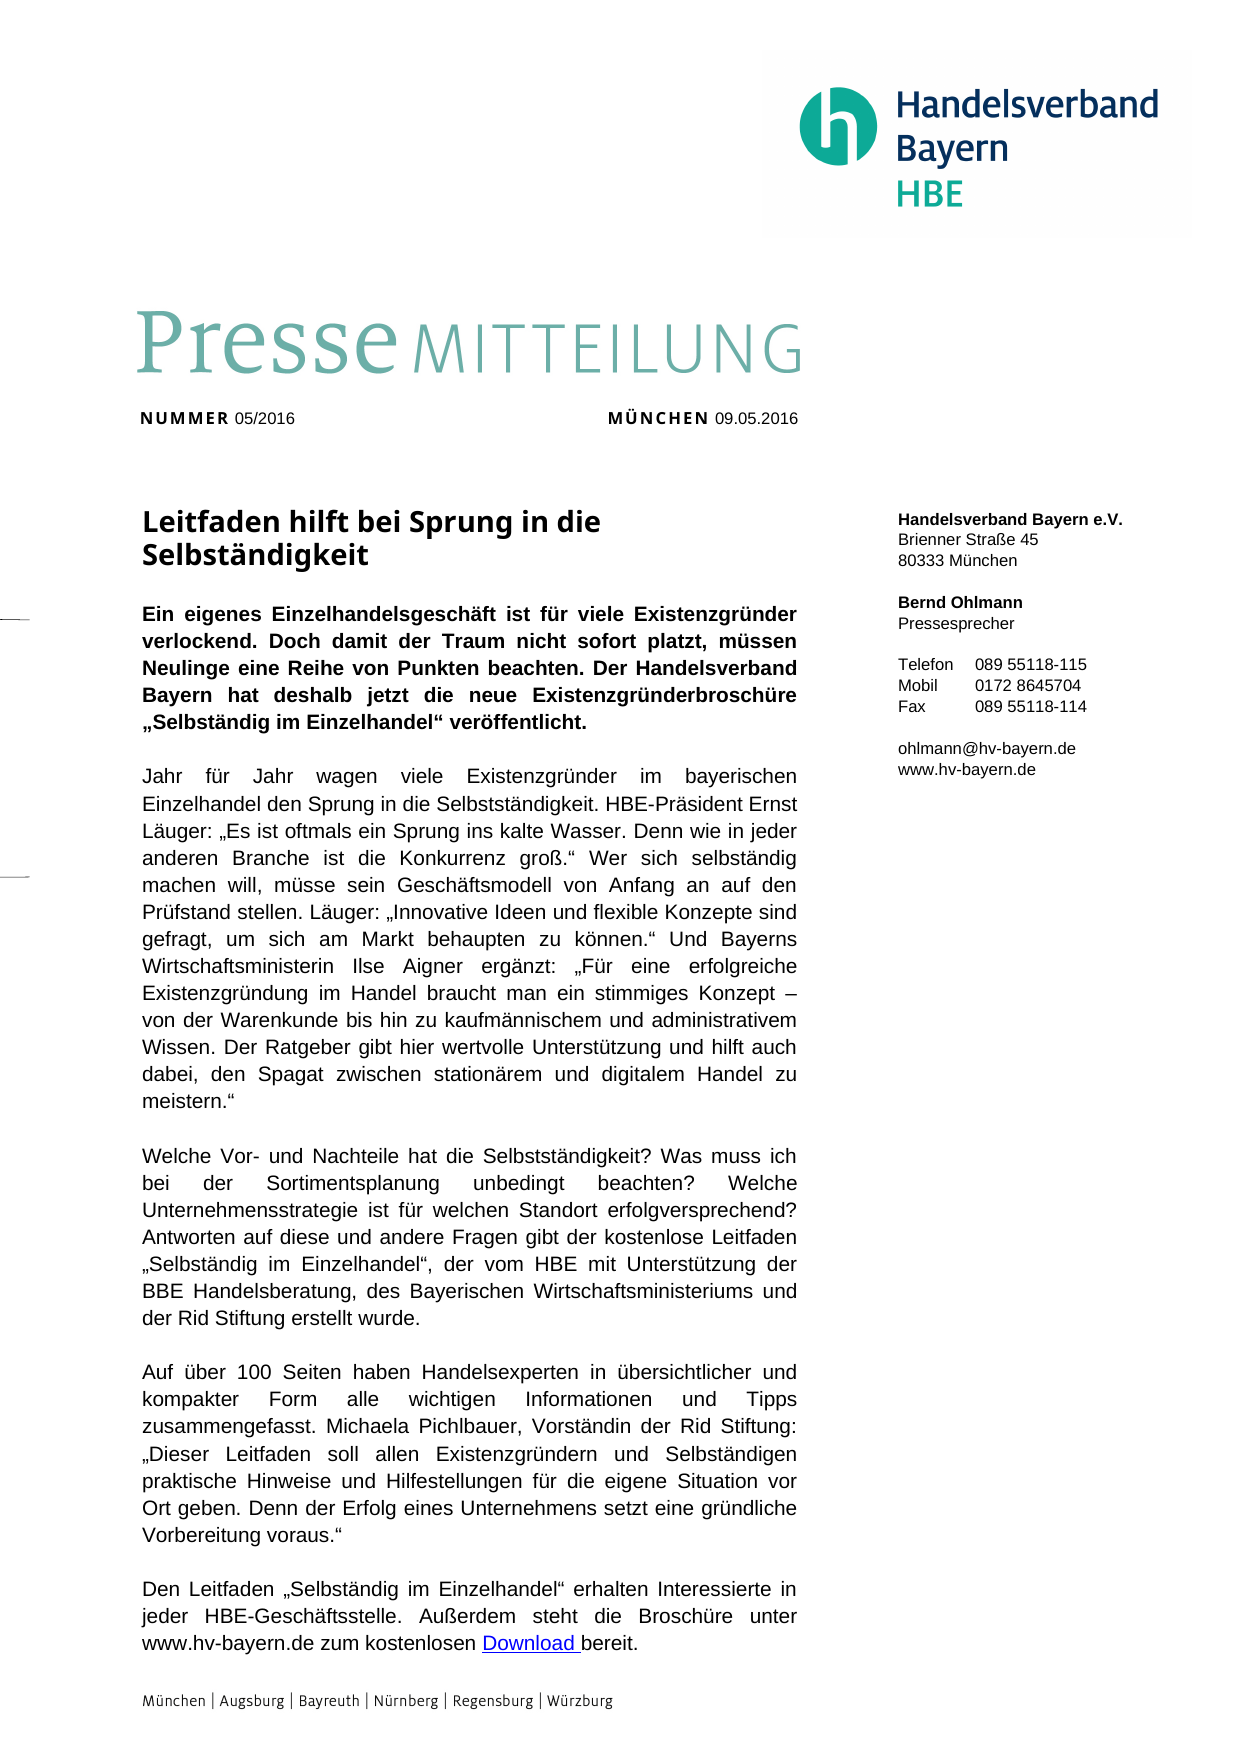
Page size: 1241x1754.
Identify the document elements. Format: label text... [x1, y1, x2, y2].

text Leitfaden hilft bei Sprung in die Selbständigkeit [142, 506, 906, 572]
text Auf über 100 Seiten haben Handelsexperten in übersichtlicher und kompakter Form alle wichtigen Informationen und Tipps zusammengefasst. Michaela Pichlbauer, Vorständin der Rid Stiftung: „Dieser Leitfaden soll allen Existenzgründern und Selbständigen praktische Hinweise und Hilfestellungen für die eigene Situation vor Ort geben. Denn der Erfolg eines Unternehmens setzt eine gründliche Vorbereitung voraus.“ [142, 1358, 906, 1548]
picture [0, 0, 1241, 1754]
text Welche Vor- und Nachteile hat die Selbstständigkeit? Was muss ich bei der Sortimentsplanung unbedingt beachten? Welche Unternehmensstrategie ist für welchen Standort erfolgversprechend? Antworten auf diese und andere Fragen gibt der kostenlose Leitfaden „Selbständig im Einzelhandel“, der vom HBE mit Unterstützung der BBE Handelsberatung, des Bayerischen Wirtschaftsministeriums und der Rid Stiftung erstellt wurde. [142, 1141, 906, 1331]
text Den Leitfaden „Selbständig im Einzelhandel“ erhalten Interessierte in jeder HBE-Geschäftsstelle. Außerdem steht die Broschüre unter www.hv-bayern.de zum kostenlosen Download bereit. [142, 1575, 906, 1656]
text Ein eigenes Einzelhandelsgeschäft ist für viele Existenzgründer verlockend. Doch damit der Traum nicht sofort platzt, müssen Neulinge eine Reihe von Punkten beachten. Der Handelsverband Bayern hat deshalb jetzt die neue Existenzgründerbroschüre „Selbständig im Einzelhandel“ veröffentlicht. [142, 600, 906, 735]
text Jahr für Jahr wagen viele Existenzgründer im bayerischen Einzelhandel den Sprung in die Selbstständigkeit. HBE-Präsident Ernst Läuger: „Es ist oftmals ein Sprung ins kalte Wasser. Denn wie in jeder anderen Branche ist die Konkurrenz groß.“ Wer sich selbständig machen will, müsse sein Geschäftsmodell von Anfang an auf den Prüfstand stellen. Läuger: „Innovative Ideen und flexible Konzepte sind gefragt, um sich am Markt behaupten zu können.“ Und Bayerns Wirtschaftsministerin Ilse Aigner ergänzt: „Für eine erfolgreiche Existenzgründung im Handel braucht man ein stimmiges Konzept – von der Warenkunde bis hin zu kaufmännischem und administrativem Wissen. Der Ratgeber gibt hier wertvolle Unterstützung und hilft auch dabei, den Spagat zwischen stationärem und digitalem Handel zu meistern.“ [142, 762, 906, 1114]
